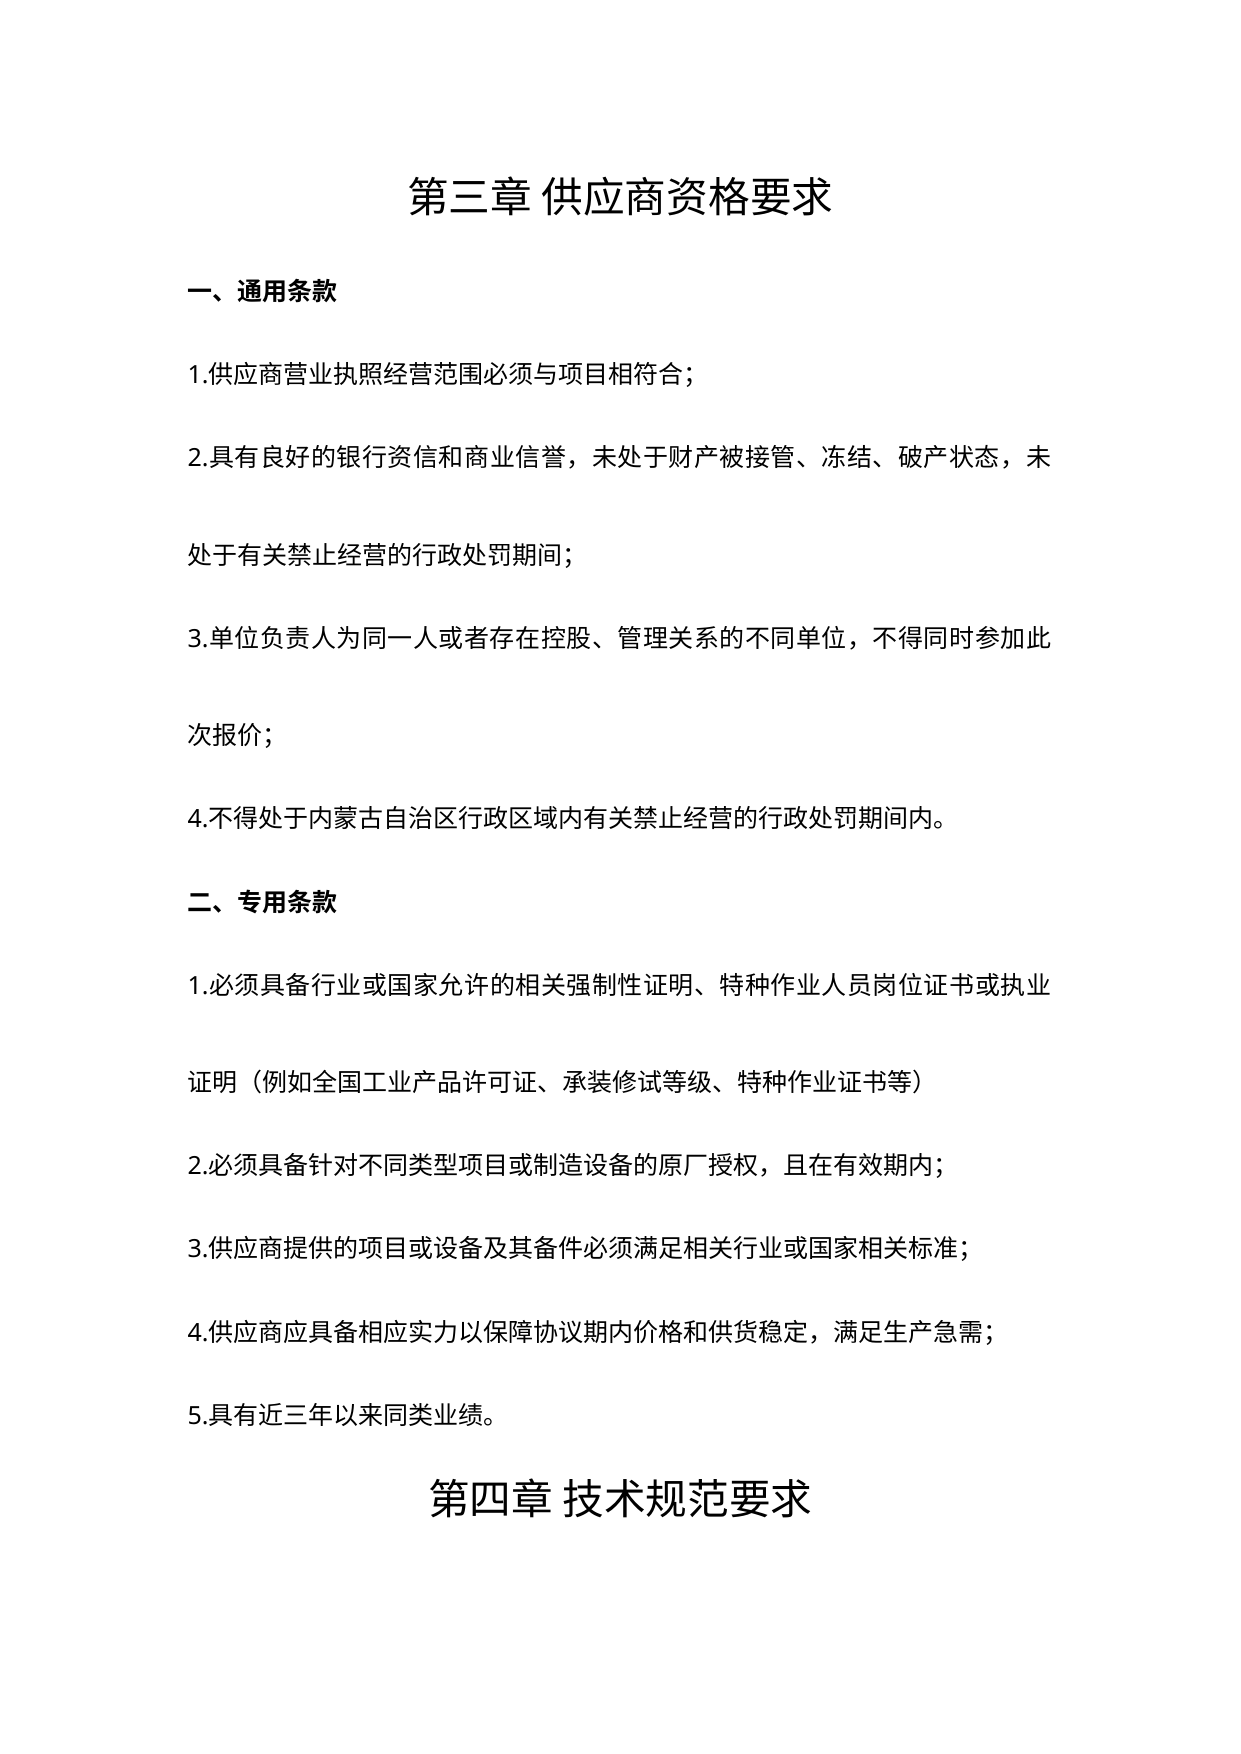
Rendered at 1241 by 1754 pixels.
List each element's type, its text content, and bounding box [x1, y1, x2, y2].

text 4.不得处于内蒙古自治区行政区域内有关禁止经营的行政处罚期间内。 [187, 784, 1053, 849]
text 1.必须具备行业或国家允许的相关强制性证明、特种作业人员岗位证书或执业证明（例如全国工业产品许可证、承装修试等级、特种作业证书等） [187, 951, 1053, 1113]
text 3.单位负责人为同一人或者存在控股、管理关系的不同单位，不得同时参加此次报价； [187, 604, 1053, 766]
text 4.供应商应具备相应实力以保障协议期内价格和供货稳定，满足生产急需； [187, 1298, 1053, 1363]
text 2.必须具备针对不同类型项目或制造设备的原厂授权，且在有效期内； [187, 1131, 1053, 1196]
text 5.具有近三年以来同类业绩。 [187, 1381, 1053, 1446]
text 3.供应商提供的项目或设备及其备件必须满足相关行业或国家相关标准； [187, 1214, 1053, 1279]
text 第三章 供应商资格要求 [187, 162, 1053, 227]
text 二、专用条款 [187, 868, 1053, 933]
text 一、通用条款 [187, 257, 1053, 322]
text 1.供应商营业执照经营范围必须与项目相符合； [187, 340, 1053, 405]
text 2.具有良好的银行资信和商业信誉，未处于财产被接管、冻结、破产状态，未处于有关禁止经营的行政处罚期间； [187, 423, 1053, 586]
text 第四章 技术规范要求 [187, 1464, 1053, 1529]
